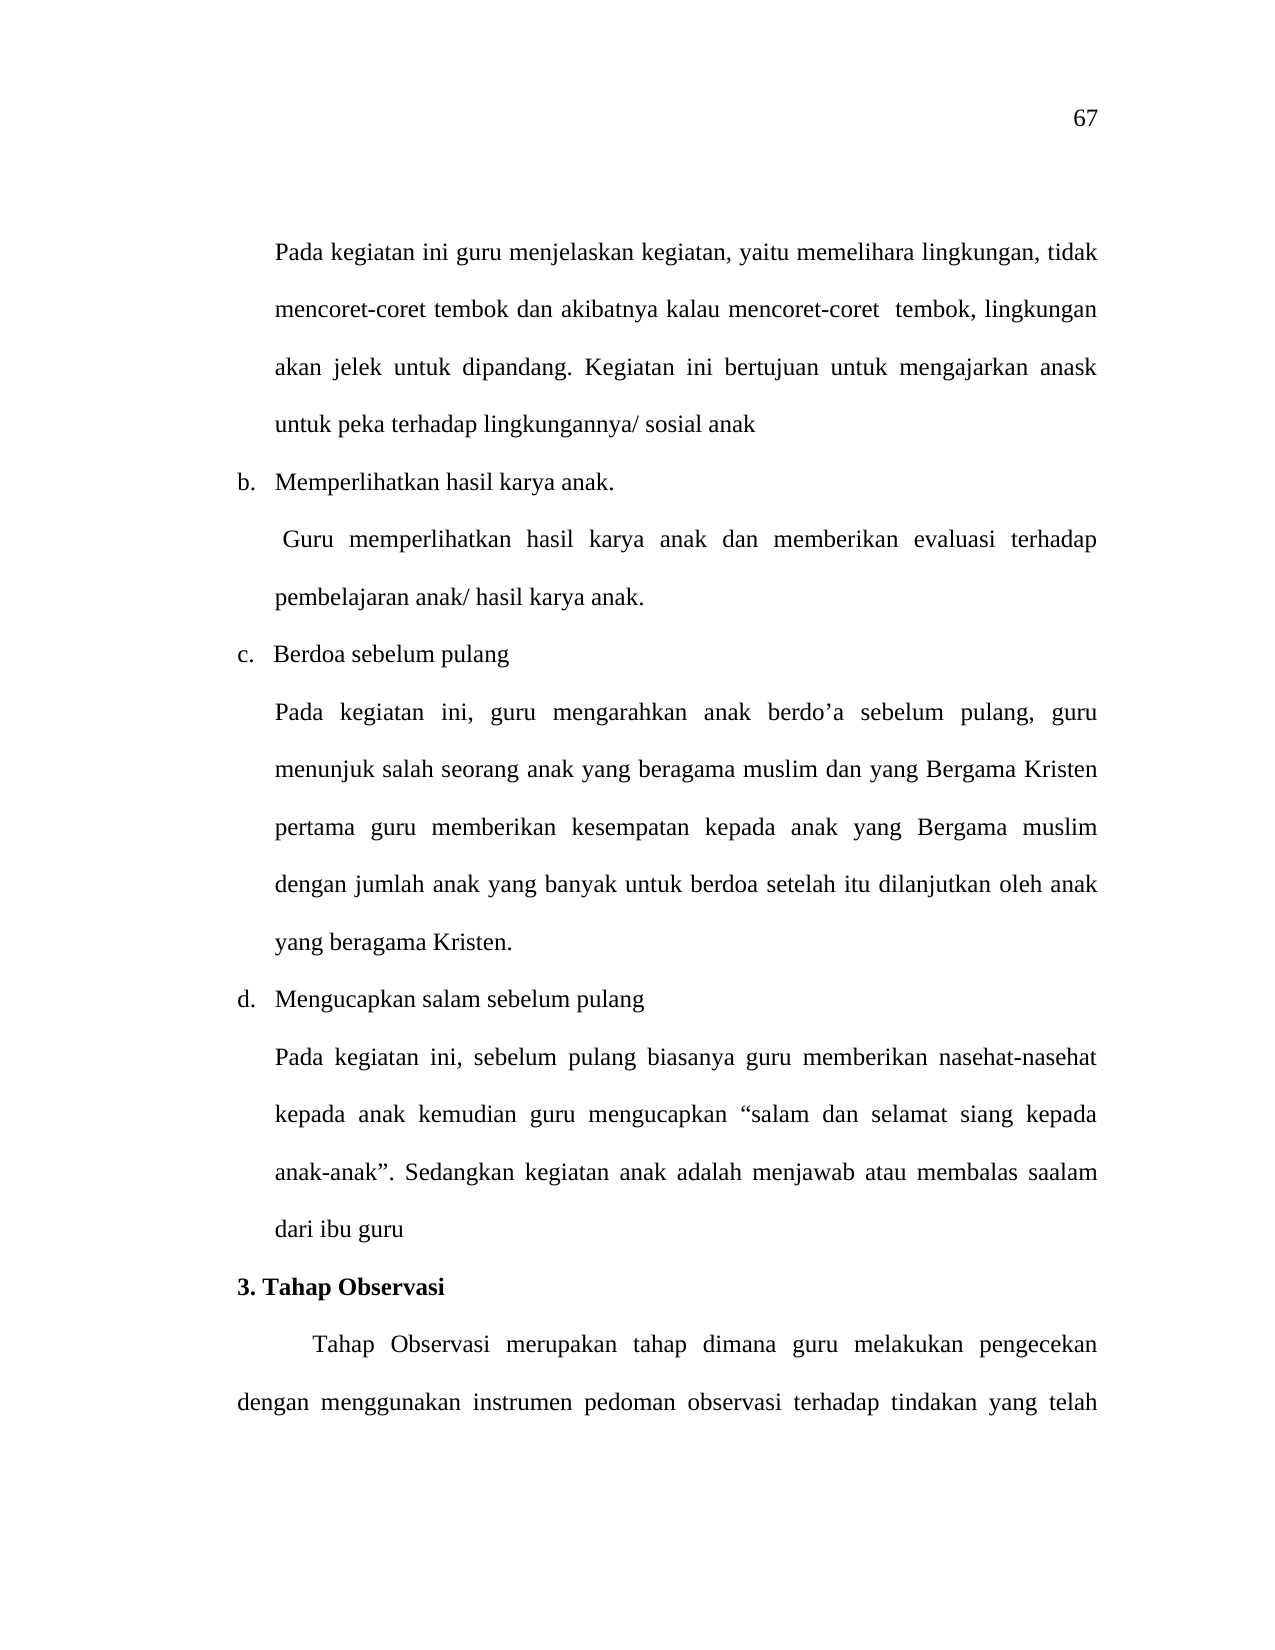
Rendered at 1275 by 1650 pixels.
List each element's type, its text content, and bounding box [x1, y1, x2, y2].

list b. Memperlihatkan hasil karya anak. [237, 467, 1098, 496]
text 3. Tahap Observasi [237, 1272, 1098, 1301]
text c. Berdoa sebelum pulang [237, 639, 1098, 668]
list Pada kegiatan ini guru menjelaskan kegiatan, yaitu memelihara lingkungan, tidak mencoret-coret tembok dan akibatnya kalau mencoret-coret tembok, lingkungan akan jelek untuk dipandang. Kegiatan ini bertujuan untuk mengajarkan anask untuk peka terhadap lingkungannya/ sosial anak [274, 237, 1098, 438]
text Pada kegiatan ini, sebelum pulang biasanya guru memberikan nasehat-nasehat kepada anak kemudian guru mengucapkan “salam dan selamat siang kepada anak-anak”. Sedangkan kegiatan anak adalah menjawab atau membalas saalam dari ibu guru [274, 1042, 1098, 1243]
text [237, 1329, 1098, 1416]
list Guru memperlihatkan hasil karya anak dan memberikan evaluasi terhadap pembelajaran anak/ hasil karya anak. [267, 524, 1098, 611]
text d. Mengucapkan salam sebelum pulang [237, 984, 1098, 1013]
text Pada kegiatan ini, guru mengarahkan anak berdo’a sebelum pulang, guru menunjuk salah seorang anak yang beragama muslim dan yang Bergama Kristen pertama guru memberikan kesempatan kepada anak yang Bergama muslim dengan jumlah anak yang banyak untuk berdoa setelah itu dilanjutkan oleh anak yang beragama Kristen. [274, 697, 1098, 956]
